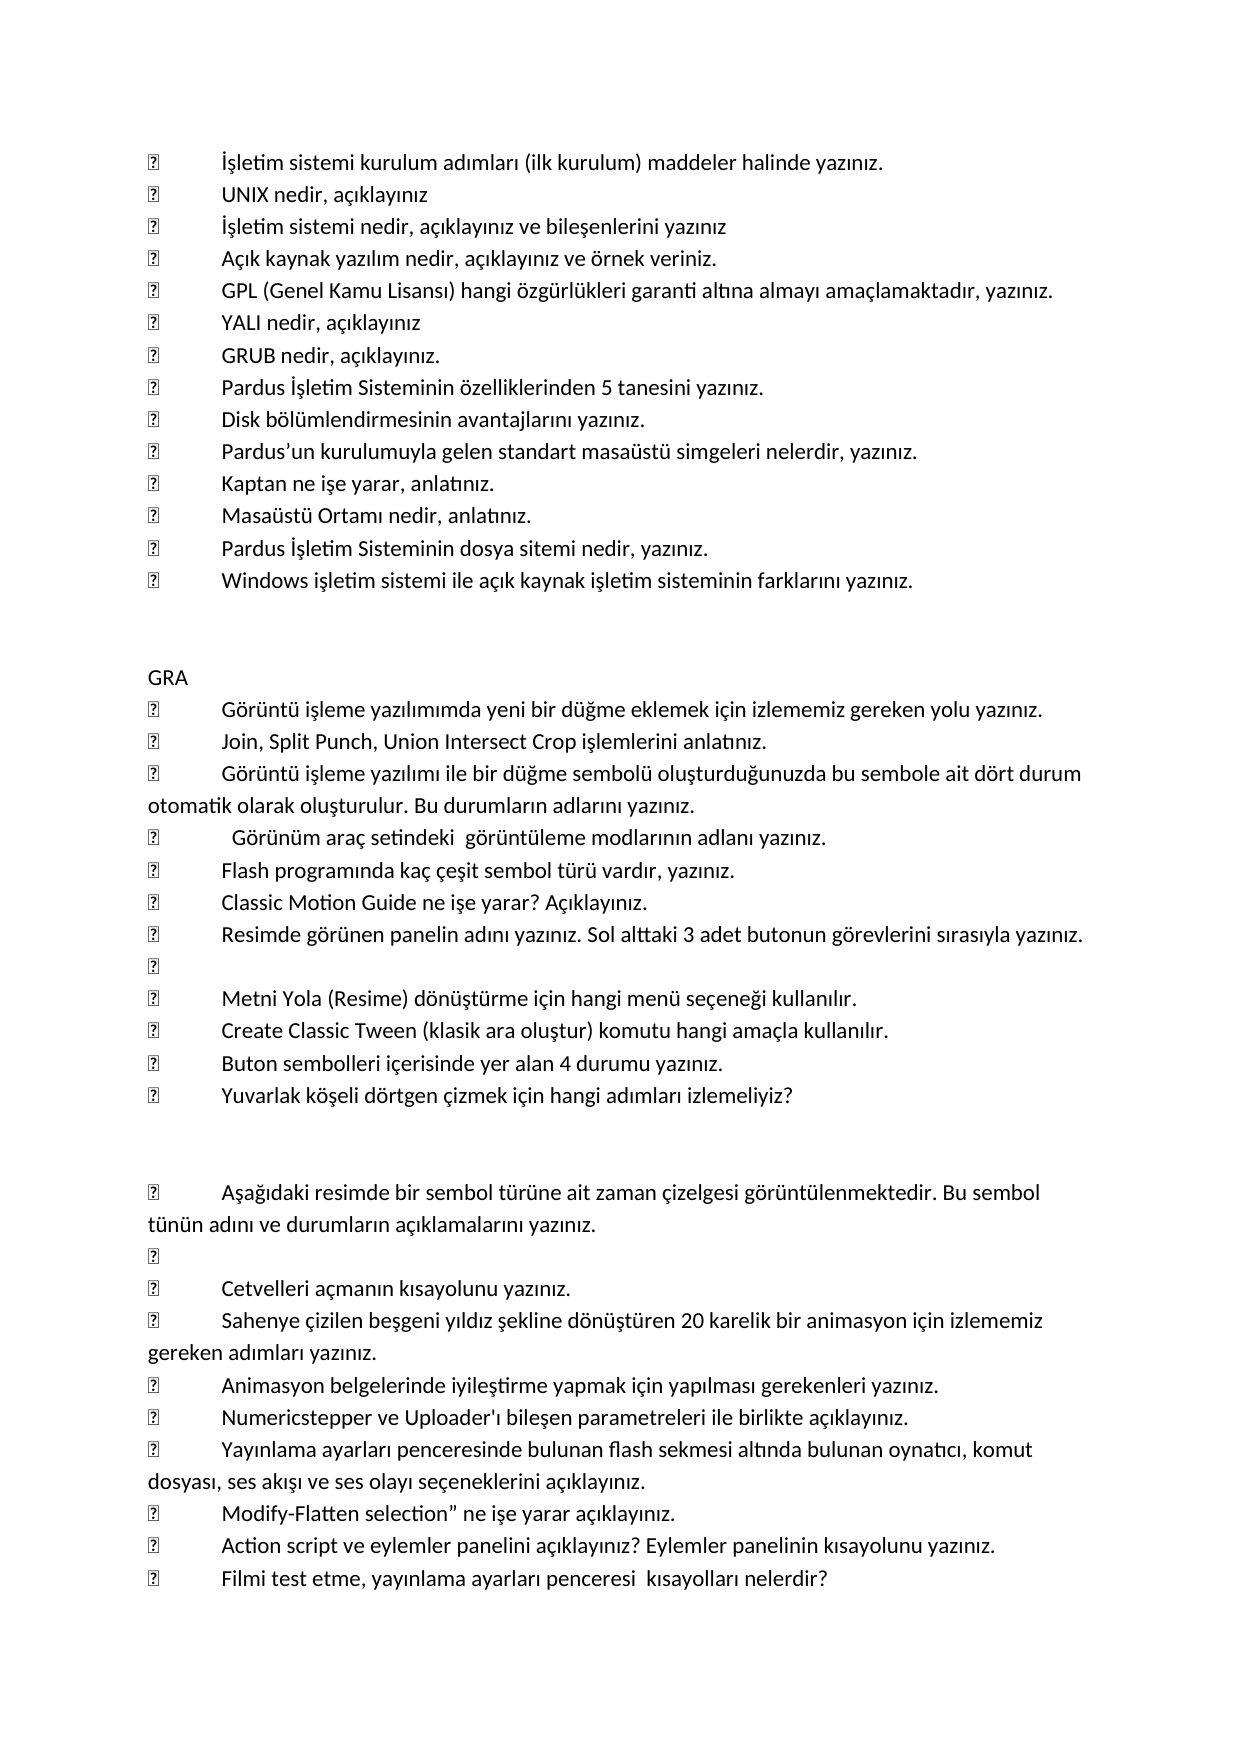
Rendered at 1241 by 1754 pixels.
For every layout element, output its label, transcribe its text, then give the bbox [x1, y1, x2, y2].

text  Flash programında kaç çeşit sembol türü vardır, yazınız. [148, 856, 1093, 884]
text  Kaptan ne işe yarar, anlatınız. [148, 469, 1093, 497]
text  GRUB nedir, açıklayınız. [148, 341, 1093, 369]
text GRA [148, 663, 1093, 691]
text  Cetvelleri açmanın kısayolunu yazınız. [148, 1274, 1093, 1302]
text  Pardus İşletim Sisteminin dosya sitemi nedir, yazınız. [148, 534, 1093, 562]
text  Action script ve eylemler panelini açıklayınız? Eylemler panelinin kısayolunu yazınız. [148, 1532, 1093, 1560]
text  [148, 952, 1093, 980]
text  GPL (Genel Kamu Lisansı) hangi özgürlükleri garanti altına almayı amaçlamaktadır, yazınız. [148, 276, 1093, 304]
text  Yayınlama ayarları penceresinde bulunan flash sekmesi altında bulunan oynatıcı, komut dosyası, ses akışı ve ses olayı seçeneklerini açıklayınız. [148, 1435, 1093, 1495]
text  Görüntü işleme yazılımı ile bir düğme sembolü oluşturduğunuzda bu sembole ait dört durum otomatik olarak oluşturulur. Bu durumların adlarını yazınız. [148, 759, 1093, 819]
text  Pardus İşletim Sisteminin özelliklerinden 5 tanesini yazınız. [148, 373, 1093, 401]
text  İşletim sistemi kurulum adımları (ilk kurulum) maddeler halinde yazınız. [148, 148, 1093, 176]
text  Açık kaynak yazılım nedir, açıklayınız ve örnek veriniz. [148, 244, 1093, 272]
text  Join, Split Punch, Union Intersect Crop işlemlerini anlatınız. [148, 727, 1093, 755]
text  Numericstepper ve Uploader'ı bileşen parametreleri ile birlikte açıklayınız. [148, 1403, 1093, 1431]
text  UNIX nedir, açıklayınız [148, 180, 1093, 208]
text  Yuvarlak köşeli dörtgen çizmek için hangi adımları izlemeliyiz? [148, 1081, 1093, 1109]
text  Sahenye çizilen beşgeni yıldız şekline dönüştüren 20 karelik bir animasyon için izlememiz gereken adımları yazınız. [148, 1306, 1093, 1367]
text  Pardus’un kurulumuyla gelen standart masaüstü simgeleri nelerdir, yazınız. [148, 437, 1093, 465]
text  Resimde görünen panelin adını yazınız. Sol alttaki 3 adet butonun görevlerini sırasıyla yazınız. [148, 920, 1093, 948]
text  Disk bölümlendirmesinin avantajlarını yazınız. [148, 405, 1093, 433]
text  Create Classic Tween (klasik ara oluştur) komutu hangi amaçla kullanılır. [148, 1017, 1093, 1045]
text  Classic Motion Guide ne işe yarar? Açıklayınız. [148, 888, 1093, 916]
text  Modify-Flatten selection” ne işe yarar açıklayınız. [148, 1499, 1093, 1527]
text  Masaüstü Ortamı nedir, anlatınız. [148, 502, 1093, 530]
text  Buton sembolleri içerisinde yer alan 4 durumu yazınız. [148, 1049, 1093, 1077]
text  İşletim sistemi nedir, açıklayınız ve bileşenlerini yazınız [148, 212, 1093, 240]
text  Animasyon belgelerinde iyileştirme yapmak için yapılması gerekenleri yazınız. [148, 1371, 1093, 1399]
text  Windows işletim sistemi ile açık kaynak işletim sisteminin farklarını yazınız. [148, 566, 1093, 594]
text  Görüntü işleme yazılımımda yeni bir düğme eklemek için izlememiz gereken yolu yazınız. [148, 695, 1093, 723]
text  Filmi test etme, yayınlama ayarları penceresi kısayolları nelerdir? [148, 1564, 1093, 1592]
text  Görünüm araç setindeki görüntüleme modlarının adlanı yazınız. [148, 823, 1093, 852]
text  YALI nedir, açıklayınız [148, 308, 1093, 337]
text  Aşağıdaki resimde bir sembol türüne ait zaman çizelgesi görüntülenmektedir. Bu sembol tünün adını ve durumların açıklamalarını yazınız. [148, 1178, 1093, 1238]
text  [148, 1242, 1093, 1270]
text  Metni Yola (Resime) dönüştürme için hangi menü seçeneği kullanılır. [148, 984, 1093, 1012]
